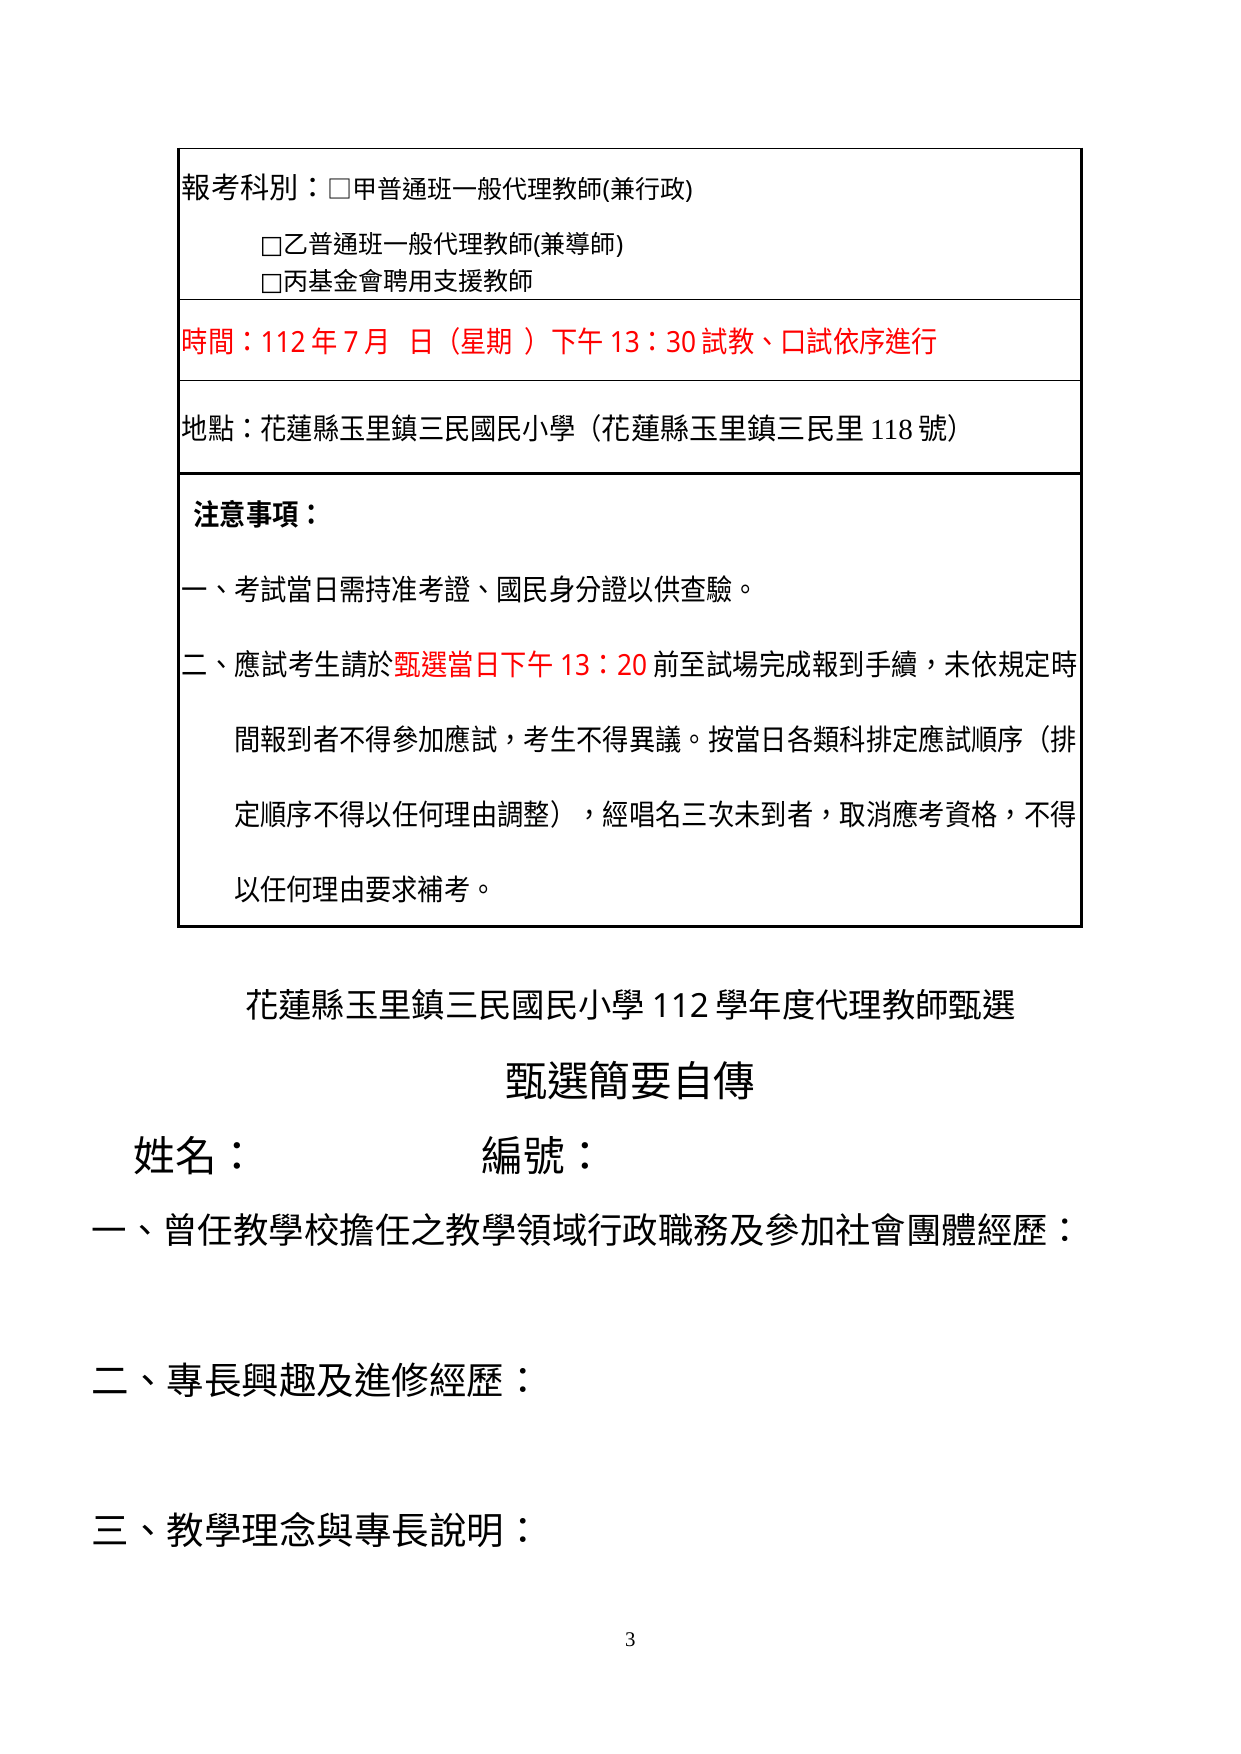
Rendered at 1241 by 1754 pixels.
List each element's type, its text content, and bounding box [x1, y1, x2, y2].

text 一、曾任教學校擔任之教學領域行政職務及參加社會團體經歷： [91, 1191, 1113, 1266]
text 花蓮縣玉里鎮三民國民小學112學年度代理教師甄選 [148, 966, 1113, 1041]
text 三、教學理念與專長說明： [91, 1491, 1113, 1566]
table_cell 注意事項： 一、考試當日需持准考證、國民身分證以供查驗。 二、應試考生請於甄選當日下午13：20前至試場完成報到手續，未依規定時間報到者不得參加應試，考生不得異議。按當日各類科排定應試順序（排定順序不得以任何理由調整），經唱名三次未到者，取消應考資格，不得以任何理由要求補考。 [180, 475, 1080, 925]
text 姓名： 編號： [91, 1116, 1113, 1191]
table_cell 地點：花蓮縣玉里鎮三民國民小學（花蓮縣玉里鎮三民里118號） [180, 381, 1080, 472]
table_cell 報考科別：□甲普通班一般代理教師(兼行政) □乙普通班一般代理教師(兼導師) □丙基金會聘用支援教師 [180, 149, 1080, 299]
table_cell 時間：112年7月 日（星期 ）下午13：30試教、口試依序進行 [180, 300, 1080, 380]
text 二、專長興趣及進修經歷： [91, 1341, 1113, 1416]
text 甄選簡要自傳 [148, 1041, 1113, 1116]
